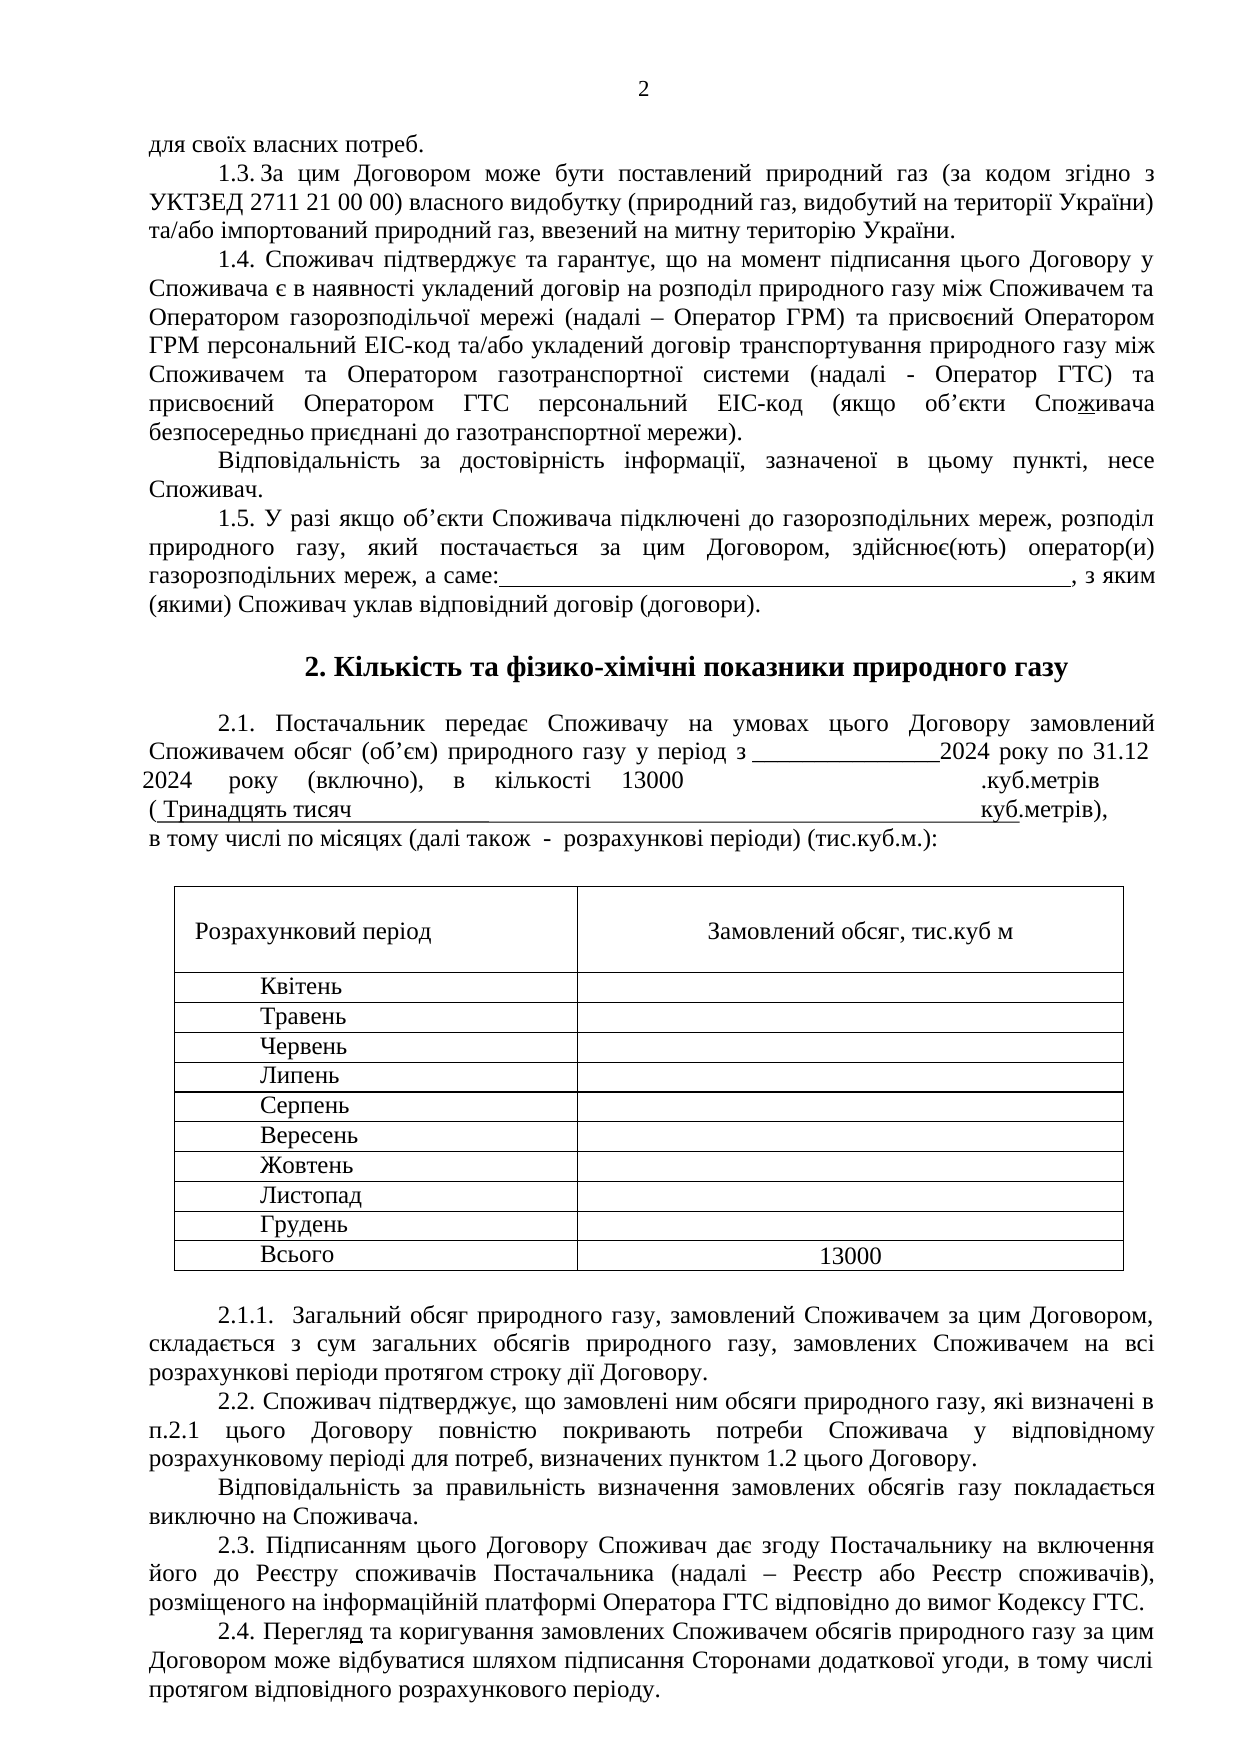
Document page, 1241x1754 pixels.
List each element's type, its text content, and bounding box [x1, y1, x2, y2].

table_header Замовлений обсяг, тис.куб м [578, 887, 1123, 972]
table_cell [578, 1003, 1123, 1032]
list Постачальник передає Споживачу на умовах цього Договору замовлений Споживачем обсяг (об’єм) природного газу у період з _______________2024 року по 31.12 [149, 708, 1155, 765]
text Відповідальність за достовірність інформації, зазначеної в цьому пункті, несе Споживач. [149, 445, 1154, 503]
list Підписанням цього Договору Споживач дає згоду Постачальнику на включення його до Реєстру споживачів Постачальника (надалі – Реєстр або Реєстр споживачів), розміщеного на інформаційній платформі Оператора ГТС відповідно до вимог Кодексу ГТС. [149, 1530, 1155, 1616]
text в тому числі по місяцях (далі також - розрахункові періоди) (тис.куб.м.): [149, 823, 976, 851]
table_cell Грудень [175, 1212, 577, 1240]
table_cell [578, 1212, 1123, 1240]
table_cell Квітень [175, 973, 577, 1002]
list Перегляд та коригування замовлених Споживачем обсягів природного газу за цим Договором може відбуватися шляхом підписання Сторонами додаткової угоди, в тому числі протягом відповідного розрахункового періоду. [149, 1616, 1155, 1702]
text 2024 року (включно), в кількості 13000 [142, 765, 976, 794]
list За цим Договором може бути поставлений природний газ (за кодом згідно з УКТЗЕД 2711 21 00 00) власного видобутку (природний газ, видобутий на території України) та/або імпортований природний газ, ввезений на митну територію України. [149, 158, 1155, 244]
table_cell [578, 1063, 1123, 1091]
list Загальний обсяг природного газу, замовлений Споживачем за цим Договором, складається з сум загальних обсягів природного газу, замовлених Споживачем на всі розрахункові періоди протягом строку дії Договору. [149, 1300, 1154, 1386]
table_cell [578, 1033, 1123, 1062]
text ( Тринадцять тисяч [149, 794, 976, 823]
table_header Розрахунковий період [175, 887, 577, 972]
table_cell Листопад [175, 1182, 577, 1211]
list У разі якщо об’єкти Споживача підключені до газорозподільних мереж, розподіл природного газу, який постачається за цим Договором, здійснює(ють) оператор(и) газорозподільних мереж, а саме: , з яким (якими) Споживач уклав відповідний договір (договори). [149, 503, 1155, 618]
list Споживач підтверджує та гарантує, що на момент підписання цього Договору у Споживача є в наявності укладений договір на розподіл природного газу між Споживачем та Оператором газорозподільчої мережі (надалі – Оператор ГРМ) та присвоєний Оператором ГРМ персональний EIC-код та/або укладений договір транспортування природного газу між Споживачем та Оператором газотранспортної системи (надалі - Оператор ГТС) та присвоєний Оператором ГТС персональний EIC-код (якщо об’єкти Споживача безпосередньо приєднані до газотранспортної мережи). [149, 244, 1155, 445]
table_cell 13000 [578, 1241, 1123, 1270]
table_cell [578, 1152, 1123, 1181]
list Споживач підтверджує, що замовлені ним обсяги природного газу, які визначені в п.2.1 цього Договору повністю покривають потреби Споживача у відповідному розрахунковому періоді для потреб, визначених пунктом 1.2 цього Договору. [149, 1386, 1155, 1472]
table_cell Серпень [175, 1093, 577, 1121]
table_cell [578, 1122, 1123, 1151]
table_cell [578, 1093, 1123, 1121]
text .куб.метрів куб.метрів), [981, 765, 1156, 823]
table_cell Червень [175, 1033, 577, 1062]
text Відповідальність за правильність визначення замовлених обсягів газу покладається виключно на Споживача. [149, 1472, 1155, 1530]
table_cell [578, 1182, 1123, 1211]
table_cell [578, 973, 1123, 1002]
table_cell Липень [175, 1063, 577, 1091]
table_cell Жовтень [175, 1152, 577, 1181]
table_cell Травень [175, 1003, 577, 1032]
table_cell Вересень [175, 1122, 577, 1151]
text для своїх власних потреб. [149, 129, 1188, 158]
subtitle Кількість та фізико-хімічні показники природного газу [304, 649, 1188, 683]
table_cell Всього [175, 1241, 577, 1270]
